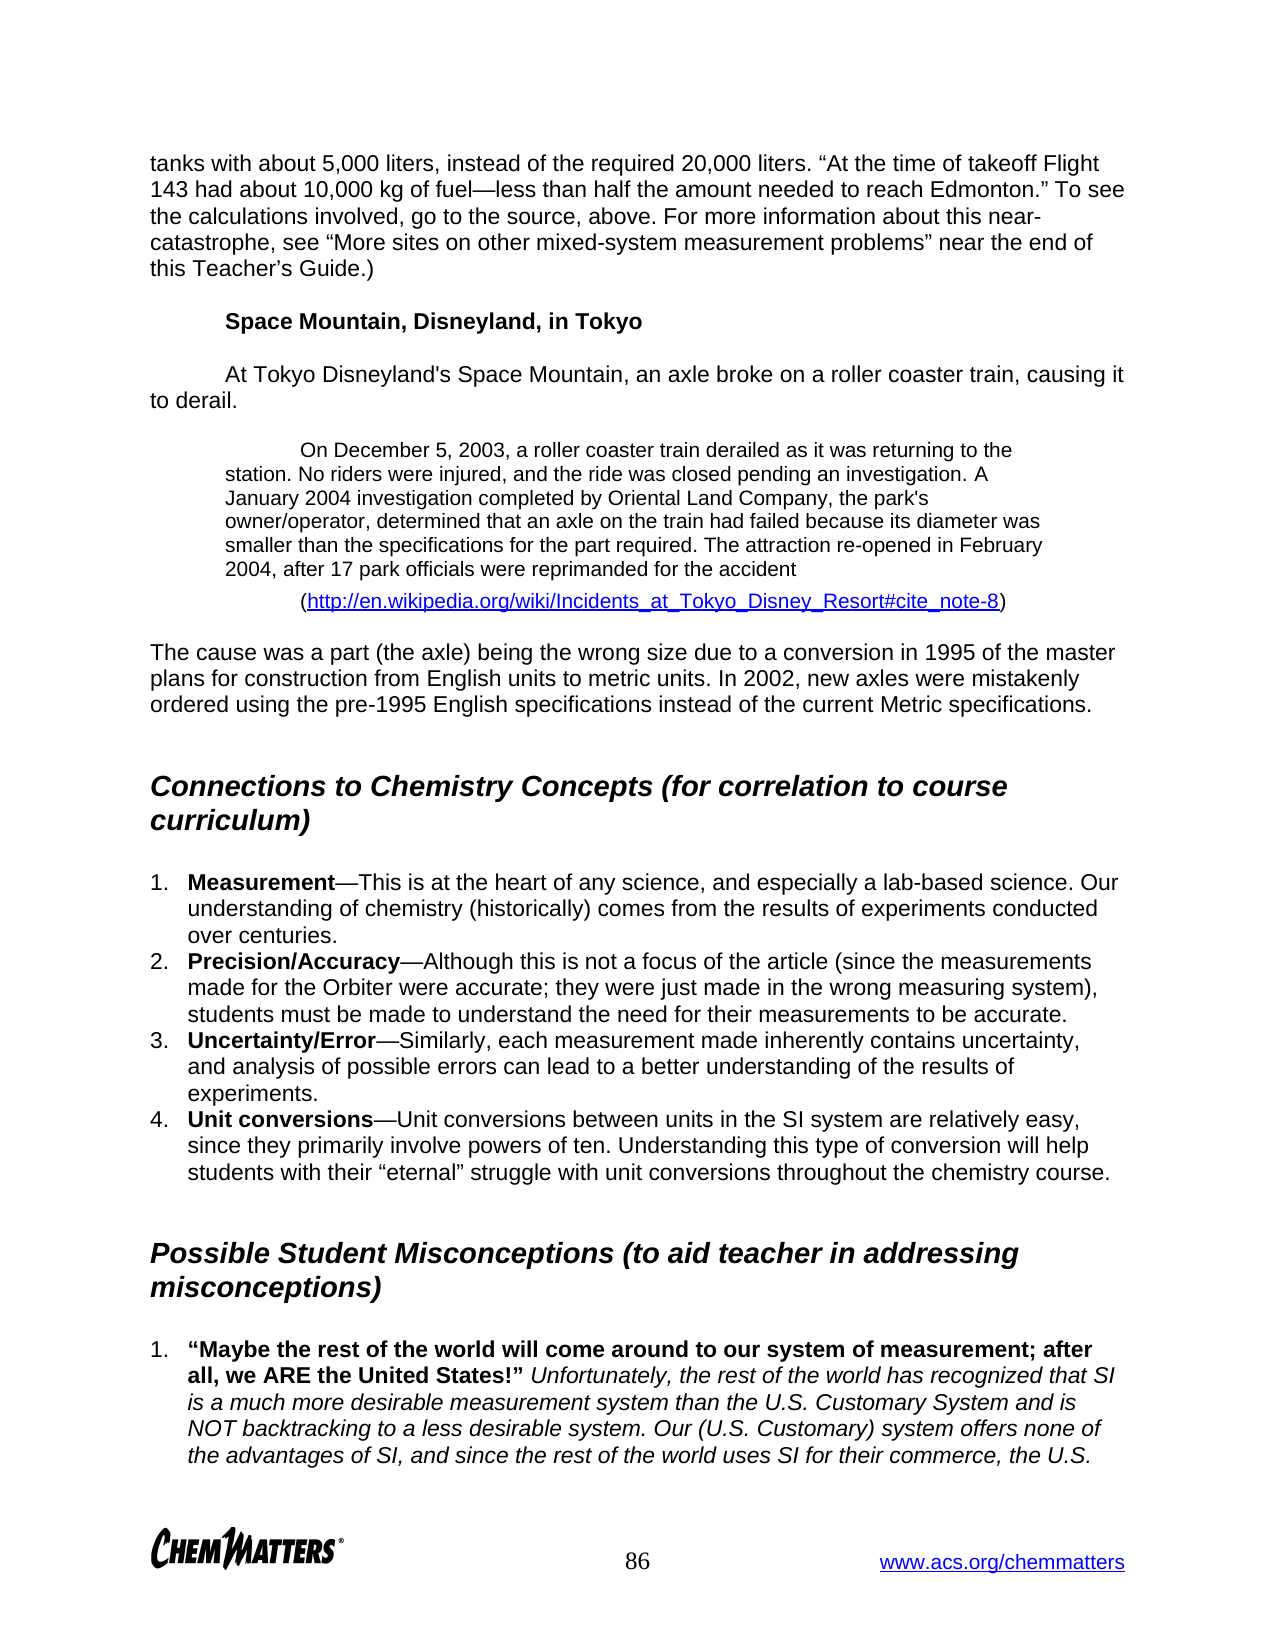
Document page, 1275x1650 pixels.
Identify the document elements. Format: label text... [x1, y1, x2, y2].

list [150, 1336, 1125, 1468]
list Unit conversions—Unit conversions between units in the SI system are relatively easy, since they primarily involve powers of ten. Understanding this type of conversion will help students with their “eternal” struggle with unit conversions throughout the chemistry course. [150, 1106, 1125, 1185]
text On December 5, 2003, a roller coaster train derailed as it was returning to the station. No riders were injured, and the ride was closed pending an investigation. A January 2004 investigation completed by Oriental Land Company, the park's owner/operator, determined that an axle on the train had failed because its diameter was smaller than the specifications for the part required. The attraction re-opened in February 2004, after 17 park officials were reprimanded for the accident [225, 437, 1050, 581]
picture [150, 1527, 345, 1570]
list Uncertainty/Error—Similarly, each measurement made inherently contains uncertainty, and analysis of possible errors can lead to a better understanding of the results of experiments. [150, 1027, 1125, 1106]
text Space Mountain, Disneyland, in Tokyo [150, 308, 1125, 334]
text (http://en.wikipedia.org/wiki/Incidents_at_Tokyo_Disney_Resort#cite_note-8) [225, 588, 1125, 612]
text At Tokyo Disneyland's Space Mountain, an axle broke on a roller coaster train, causing it to derail. [150, 361, 1125, 413]
list Precision/Accuracy—Although this is not a focus of the article (since the measurements made for the Orbiter were accurate; they were just made in the wrong measuring system), students must be made to understand the need for their measurements to be accurate. [150, 948, 1125, 1027]
list Measurement—This is at the heart of any science, and especially a lab-based science. Our understanding of chemistry (historically) comes from the results of experiments conducted over centuries. [150, 869, 1125, 948]
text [150, 150, 1125, 282]
subtitle Possible Student Misconceptions (to aid teacher in addressing misconceptions) [150, 1236, 1125, 1303]
text The cause was a part (the axle) being the wrong size due to a conversion in 1995 of the master plans for construction from English units to metric units. In 2002, new axles were mistakenly ordered using the pre-1995 English specifications instead of the current Metric specifications. [150, 639, 1125, 718]
subtitle Connections to Chemistry Concepts (for correlation to course curriculum) [150, 769, 1125, 836]
